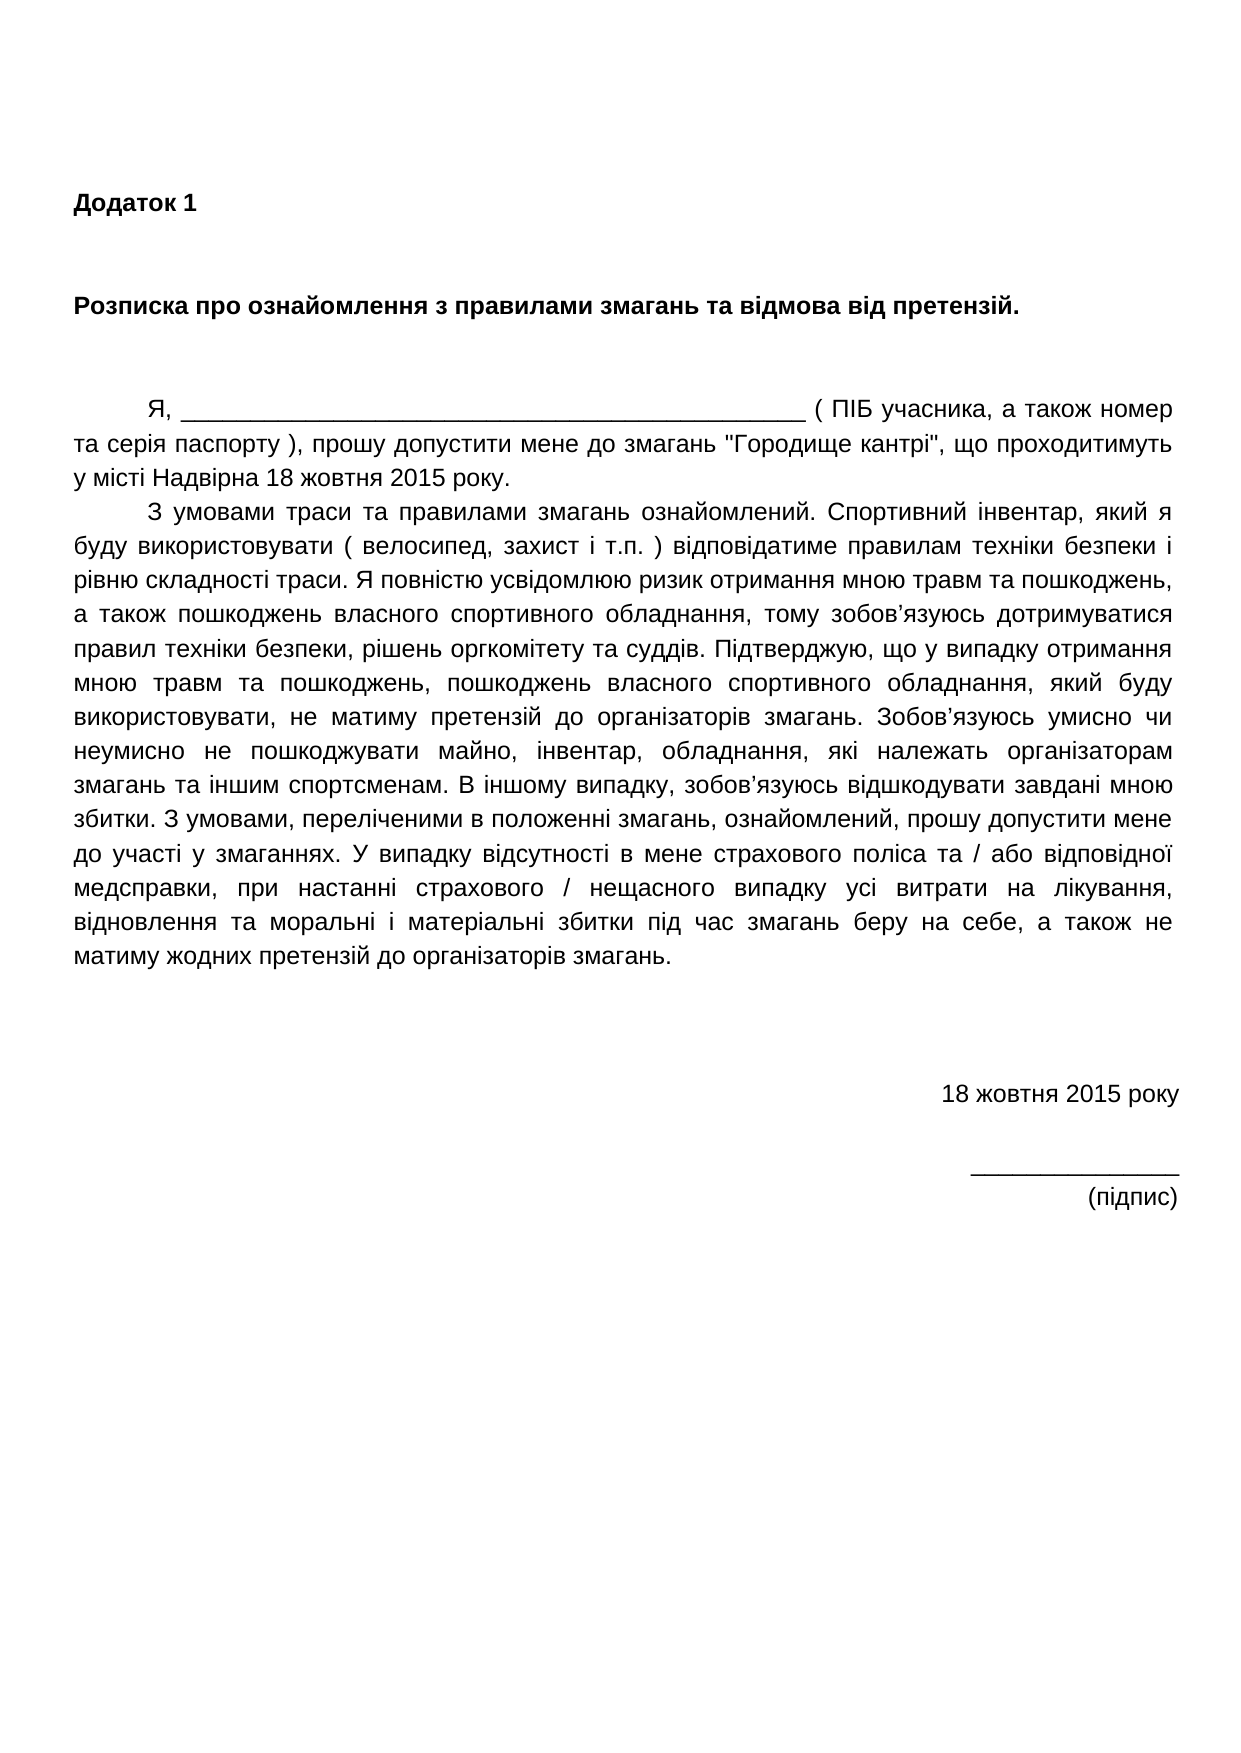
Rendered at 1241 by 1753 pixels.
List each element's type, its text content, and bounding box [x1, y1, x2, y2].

text Я, _____________________________________________ ( ПІБ учасника, а також номер та серія паспорту ), прошу допустити мене до змагань "Городище кантрі", що проходитимуть у місті Надвірна 18 жовтня 2015 року. [73, 394, 1174, 492]
text Додаток 1 [73, 187, 1186, 216]
text З умовами траси та правилами змагань ознайомлений. Спортивний інвентар, який я буду використовувати ( велосипед, захист і т.п. ) відповідатиме правилам техніки безпеки і рівню складності траси. Я повністю усвідомлюю ризик отримання мною травм та пошкоджень, а також пошкоджень власного спортивного обладнання, тому зобов’язуюсь дотримуватися правил техніки безпеки, рішень оргкомітету та суддів. Підтверджую, що у випадку отримання мною травм та пошкоджень, пошкоджень власного спортивного обладнання, який буду використовувати, не матиму претензій до організаторів змагань. Зобов’язуюсь умисно чи неумисно не пошкоджувати майно, інвентар, обладнання, які належать організаторам змагань та іншим спортсменам. В іншому випадку, зобов’язуюсь відшкодувати завдані мною збитки. З умовами, переліченими в положенні змагань, ознайомлений, прошу допустити мене до участі у змаганнях. У випадку відсутності в мене страхового поліса та / або відповідної медсправки, при настанні страхового / нещасного випадку усі витрати на лікування, відновлення та моральні і матеріальні збитки під час змагань беру на себе, а також не матиму жодних претензій до організаторів змагань. [73, 497, 1174, 970]
text (підпис) [75, 1182, 1179, 1211]
text 18 жовтня 2015 року [75, 1079, 1179, 1108]
text _______________ [75, 1148, 1179, 1177]
text Розписка про ознайомлення з правилами змагань та відмова від претензій. [73, 291, 1186, 320]
